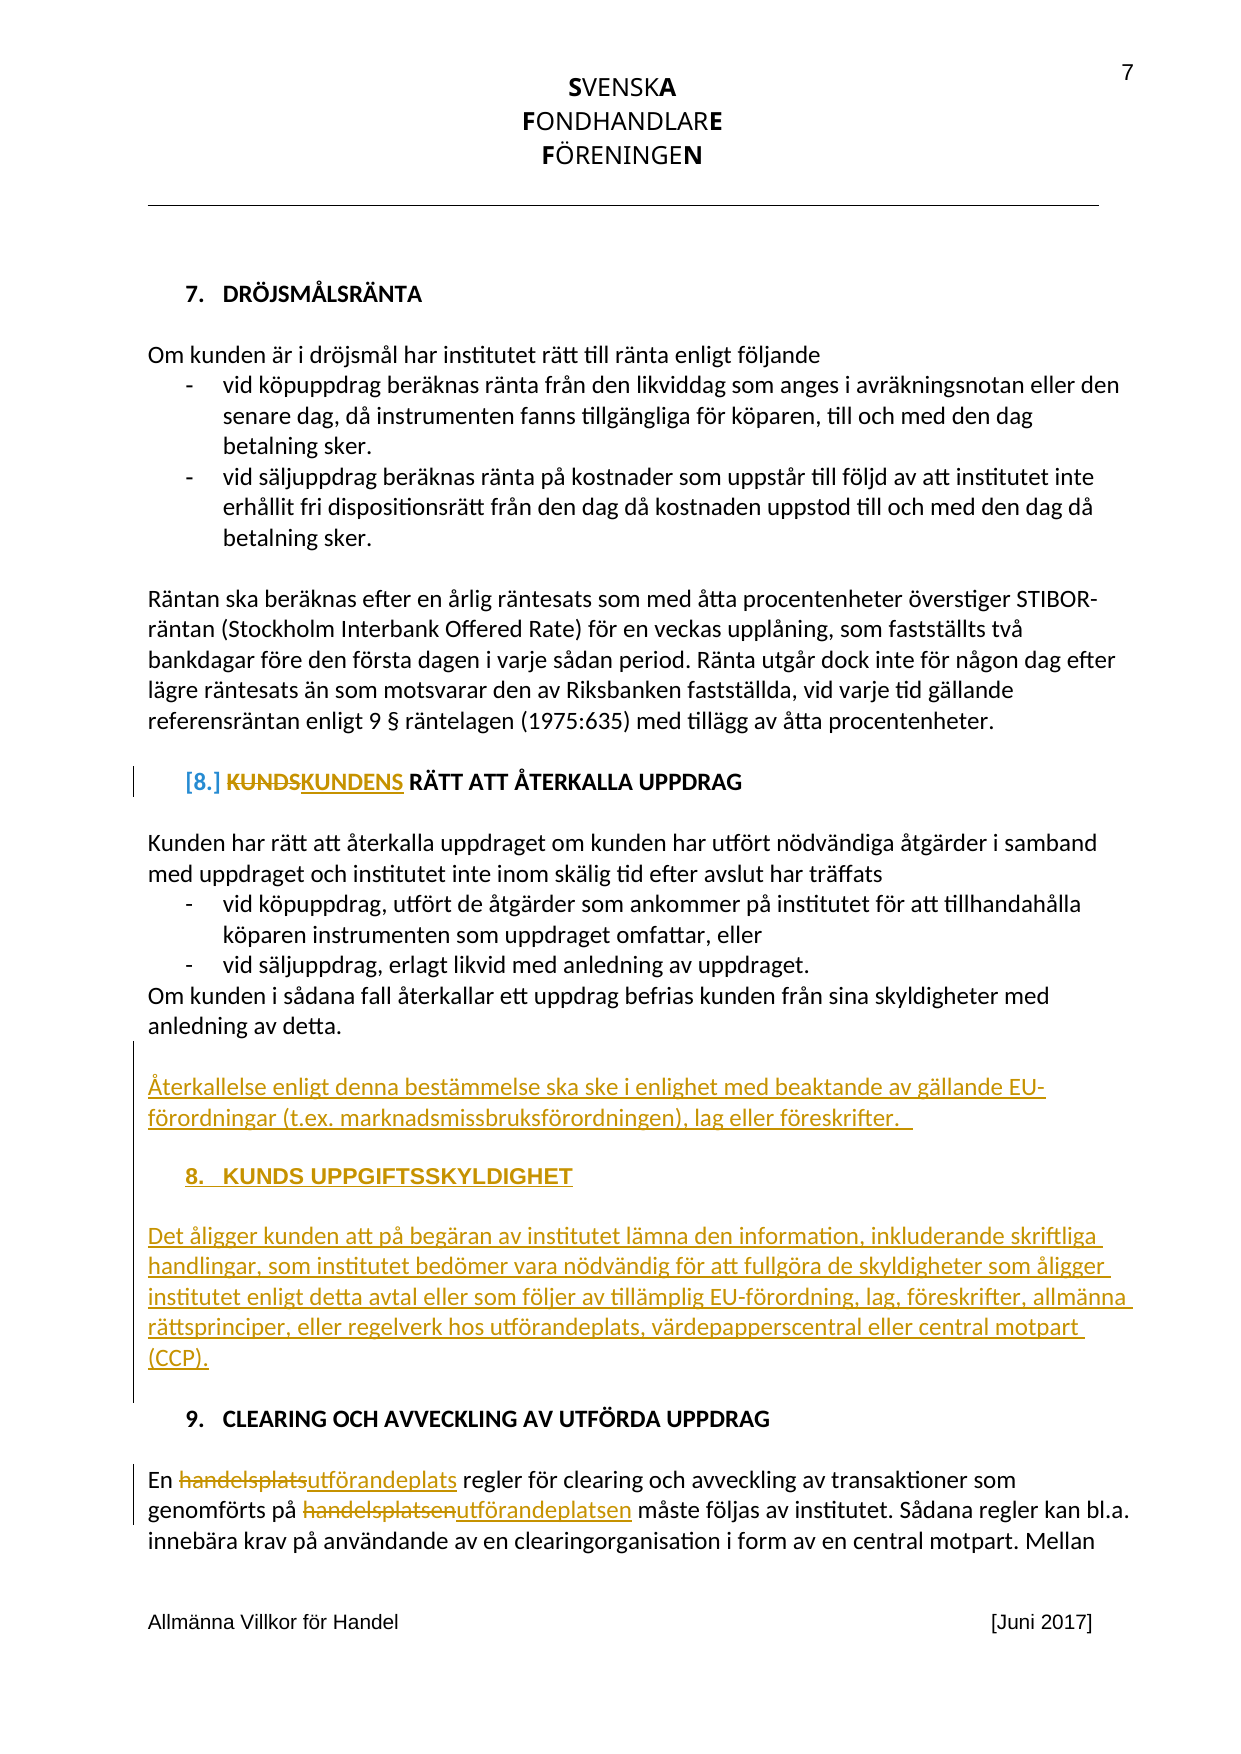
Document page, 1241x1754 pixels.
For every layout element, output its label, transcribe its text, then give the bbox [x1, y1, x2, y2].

list DRÖJSMÅLSRÄNTA [185, 278, 1134, 308]
list vid säljuppdrag beräknas ränta på kostnader som uppstår till följd av att institutet inte erhållit fri dispositionsrätt från den dag då kostnaden uppstod till och med den dag då betalning sker. [185, 461, 1134, 552]
list CLEARING OCH AVVECKLING AV UTFÖRDA UPPDRAG [185, 1403, 1134, 1433]
list vid köpuppdrag beräknas ränta från den likviddag som anges i avräkningsnotan eller den senare dag, då instrumenten fanns tillgängliga för köparen, till och med den dag betalning sker. [185, 369, 1134, 461]
text Räntan ska beräknas efter en årlig räntesats som med åtta procentenheter överstiger STIBOR-räntan (Stockholm Interbank Offered Rate) för en veckas upplåning, som fastställts två bankdagar före den första dagen i varje sådan period. Ränta utgår dock inte för någon dag efter lägre räntesats än som motsvarar den av Riksbanken fastställda, vid varje tid gällande referensräntan enligt 9 § räntelagen (1975:635) med tillägg av åtta procentenheter. [148, 583, 1134, 736]
list vid köpuppdrag, utfört de åtgärder som ankommer på institutet för att tillhandahålla köparen instrumenten som uppdraget omfattar, eller [185, 888, 1134, 949]
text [148, 1464, 1134, 1556]
list vid säljuppdrag, erlagt likvid med anledning av uppdraget. [185, 949, 1134, 980]
list RÄTT ATT ÅTERKALLA UPPDRAG [185, 766, 1134, 797]
text Om kunden i sådana fall återkallar ett uppdrag befrias kunden från sina skyldigheter med anledning av detta. [148, 980, 1134, 1041]
text Kunden har rätt att återkalla uppdraget om kunden har utfört nödvändiga åtgärder i samband med uppdraget och institutet inte inom skälig tid efter avslut har träffats [148, 827, 1134, 888]
text Om kunden är i dröjsmål har institutet rätt till ränta enligt följande [148, 339, 1134, 369]
